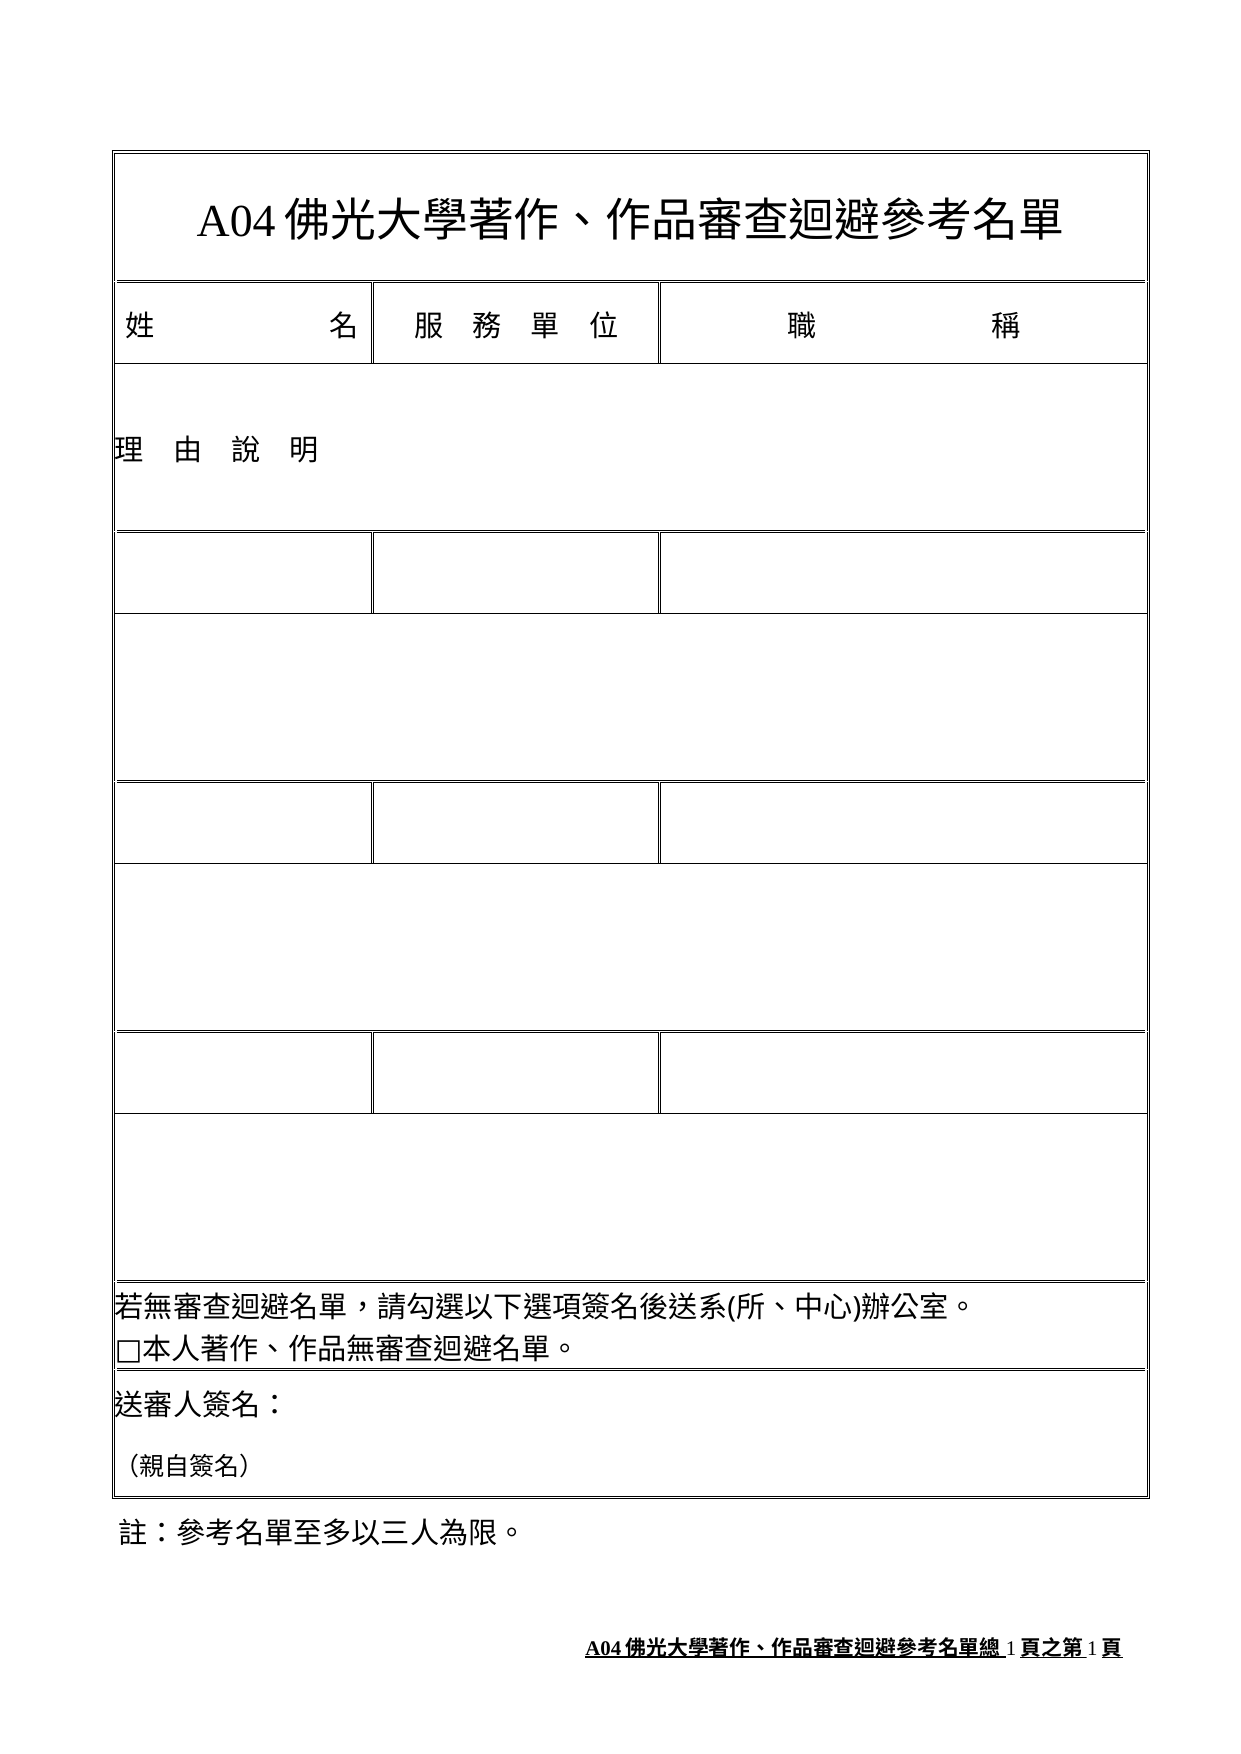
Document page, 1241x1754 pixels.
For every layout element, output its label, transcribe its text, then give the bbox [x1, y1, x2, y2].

table_cell [115, 864, 1147, 1030]
table_cell [660, 780, 1148, 863]
table_cell 服 務 單 位 [374, 283, 658, 363]
table_cell [374, 1033, 658, 1113]
table_cell 理 由 說 明 [115, 364, 1147, 530]
table_cell [113, 780, 372, 863]
table_cell [374, 533, 658, 613]
table_cell [660, 1030, 1148, 1113]
table_cell [115, 614, 1147, 780]
table_cell [113, 1030, 372, 1113]
text 註：參考名單至多以三人為限。 [118, 1499, 1122, 1562]
table_cell 姓 名 [113, 280, 372, 363]
table_cell [115, 1114, 1147, 1280]
table_cell 職 稱 [660, 280, 1148, 363]
table_cell [374, 783, 658, 863]
table_cell [113, 530, 372, 613]
table_cell [660, 530, 1148, 613]
